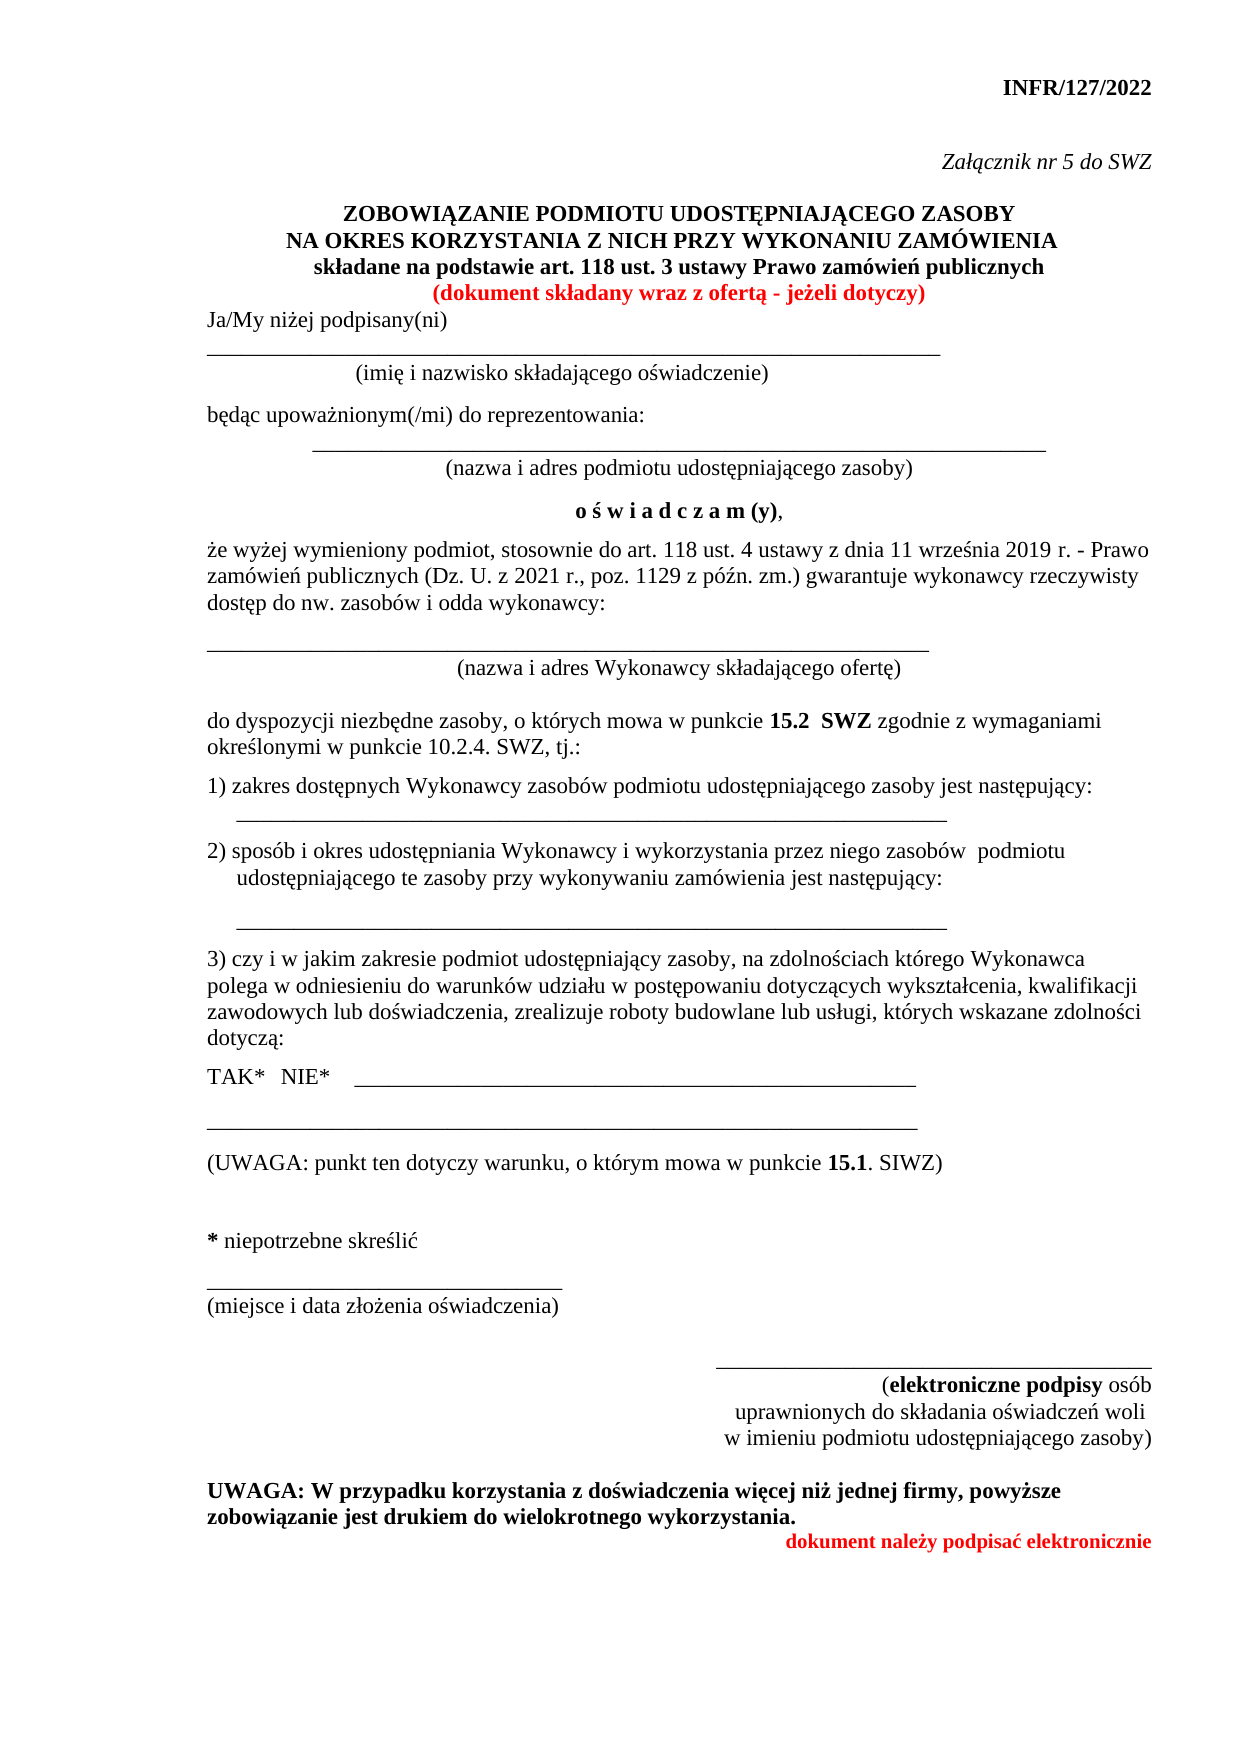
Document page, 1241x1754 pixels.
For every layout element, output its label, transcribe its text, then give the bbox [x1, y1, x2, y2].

text _______________________________ (miejsce i data złożenia oświadczenia) [207, 1266, 1152, 1319]
text ________________________________________________________________ [207, 332, 1152, 358]
text ________________________________________________________________ (nazwa i adres podmiotu udostępniającego zasoby) [207, 428, 1152, 481]
text uprawnionych do składania oświadczeń woli w imieniu podmiotu udostępniającego zasoby) [207, 1398, 1152, 1450]
text ______________________________________________________________ [236, 907, 1152, 933]
text NA OKRES KORZYSTANIA Z NICH PRZY WYKONANIU ZAMÓWIENIA [192, 227, 1152, 253]
text * niepotrzebne skreślić [207, 1227, 1152, 1253]
text dokument należy podpisać elektronicznie [236, 1529, 1152, 1553]
text o ś w i a d c z a m (y), [207, 497, 1152, 524]
text UWAGA: W przypadku korzystania z doświadczenia więcej niż jednej firmy, powyższe zobowiązanie jest drukiem do wielokrotnego wykorzystania. [207, 1477, 1152, 1529]
text że wyżej wymieniony podmiot, stosownie do art. 118 ust. 4 ustawy z dnia 11 września 2019 r. - Prawo zamówień publicznych (Dz. U. z 2021 r., poz. 1129 z późn. zm.) gwarantuje wykonawcy rzeczywisty dostęp do nw. zasobów i odda wykonawcy: [207, 536, 1152, 615]
text ______________________________________________________________ [207, 1106, 1152, 1133]
text 3) czy i w jakim zakresie podmiot udostępniający zasoby, na zdolnościach którego Wykonawca polega w odniesieniu do warunków udziału w postępowaniu dotyczących wykształcenia, kwalifikacji zawodowych lub doświadczenia, zrealizuje roboty budowlane lub usługi, których wskazane zdolności dotyczą: [207, 945, 1152, 1051]
text (elektroniczne podpisy osób [207, 1371, 1152, 1398]
text (nazwa i adres Wykonawcy składającego ofertę) [207, 654, 1152, 680]
text _______________________________________________________________ [207, 628, 1152, 654]
text Ja/My niżej podpisany(ni) [207, 306, 1152, 332]
text (dokument składany wraz z ofertą - jeżeli dotyczy) [207, 279, 1152, 306]
text 1) zakres dostępnych Wykonawcy zasobów podmiotu udostępniającego zasoby jest następujący: ______________________________________________________________ [207, 772, 1152, 825]
text ______________________________________ [207, 1345, 1152, 1371]
text ZOBOWIĄZANIE PODMIOTU UDOSTĘPNIAJĄCEGO ZASOBY [207, 200, 1152, 227]
text będąc upoważnionym(/mi) do reprezentowania: [207, 402, 1152, 428]
text TAK* NIE* _________________________________________________ [207, 1063, 1152, 1090]
text składane na podstawie art. 118 ust. 3 ustawy Prawo zamówień publicznych [207, 253, 1152, 279]
text Załącznik nr 5 do SWZ [207, 148, 1152, 174]
text (imię i nazwisko składającego oświadczenie) [207, 358, 1152, 385]
text 2) sposób i okres udostępniania Wykonawcy i wykorzystania przez niego zasobów podmiotu udostępniającego te zasoby przy wykonywaniu zamówienia jest następujący: [207, 837, 1152, 890]
text (UWAGA: punkt ten dotyczy warunku, o którym mowa w punkcie 15.1. SIWZ) [207, 1149, 1152, 1176]
text do dyspozycji niezbędne zasoby, o których mowa w punkcie 15.2 SWZ zgodnie z wymaganiami określonymi w punkcie 10.2.4. SWZ, tj.: [207, 707, 1152, 759]
